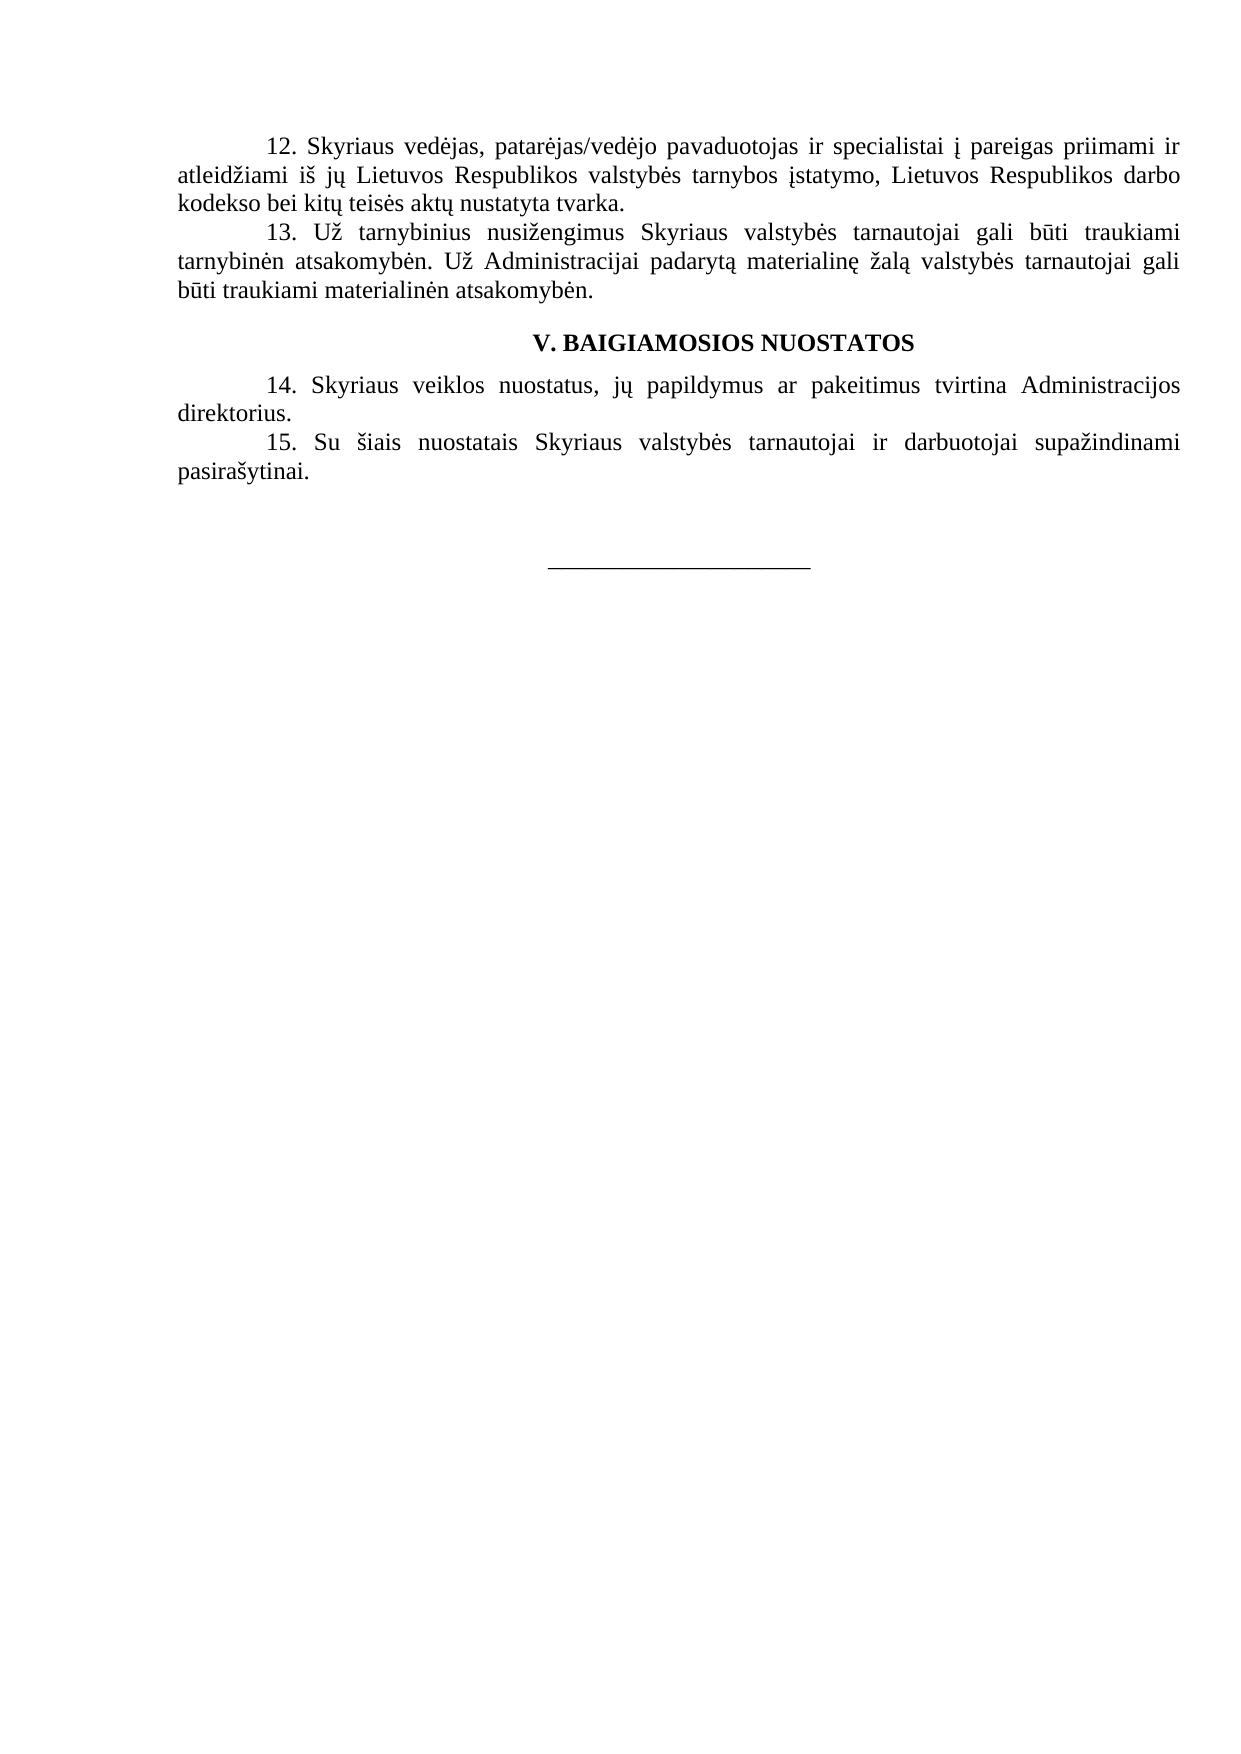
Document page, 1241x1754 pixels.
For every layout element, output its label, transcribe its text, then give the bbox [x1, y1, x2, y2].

text _____________________ [177, 543, 1181, 571]
text 14. Skyriaus veiklos nuostatus, jų papildymus ar pakeitimus tvirtina Administracijos direktorius. [177, 370, 1181, 427]
text V. BAIGIAMOSIOS NUOSTATOS [177, 328, 1181, 357]
text 12. Skyriaus vedėjas, patarėjas/vedėjo pavaduotojas ir specialistai į pareigas priimami ir atleidžiami iš jų Lietuvos Respublikos valstybės tarnybos įstatymo, Lietuvos Respublikos darbo kodekso bei kitų teisės aktų nustatyta tvarka. [177, 131, 1181, 217]
text 13. Už tarnybinius nusižengimus Skyriaus valstybės tarnautojai gali būti traukiami tarnybinėn atsakomybėn. Už Administracijai padarytą materialinę žalą valstybės tarnautojai gali būti traukiami materialinėn atsakomybėn. [177, 217, 1181, 303]
text 15. Su šiais nuostatais Skyriaus valstybės tarnautojai ir darbuotojai supažindinami pasirašytinai. [177, 427, 1181, 485]
